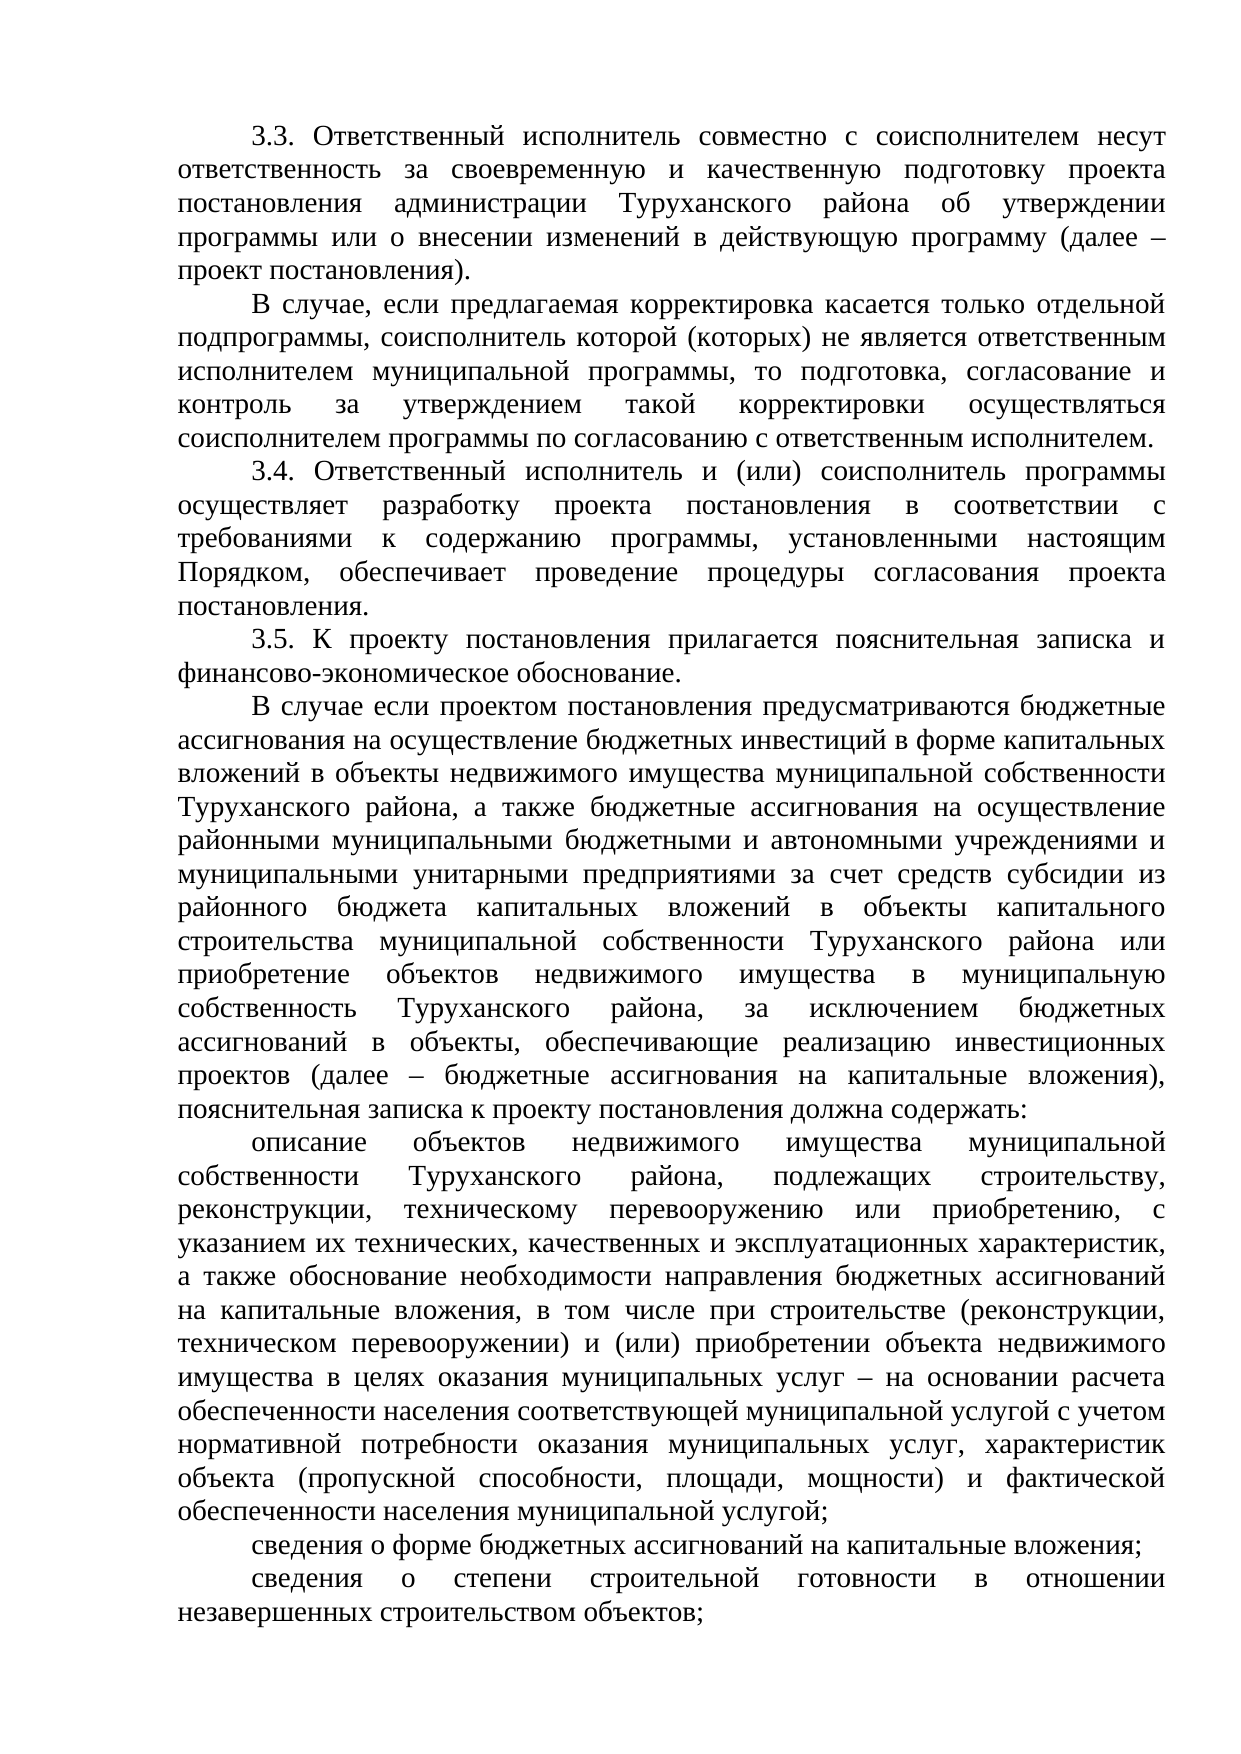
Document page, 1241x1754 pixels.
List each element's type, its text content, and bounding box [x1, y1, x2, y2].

text В случае, если предлагаемая корректировка касается только отдельной подпрограммы, соисполнитель которой (которых) не является ответственным исполнителем муниципальной программы, то подготовка, согласование и контроль за утверждением такой корректировки осуществляться соисполнителем программы по согласованию с ответственным исполнителем. [177, 286, 1166, 453]
text В случае если проектом постановления предусматриваются бюджетные ассигнования на осуществление бюджетных инвестиций в форме капитальных вложений в объекты недвижимого имущества муниципальной собственности Туруханского района, а также бюджетные ассигнования на осуществление районными муниципальными бюджетными и автономными учреждениями и муниципальными унитарными предприятиями за счет средств субсидии из районного бюджета капитальных вложений в объекты капитального строительства муниципальной собственности Туруханского района или приобретение объектов недвижимого имущества в муниципальную собственность Туруханского района, за исключением бюджетных ассигнований в объекты, обеспечивающие реализацию инвестиционных проектов (далее – бюджетные ассигнования на капитальные вложения), пояснительная записка к проекту постановления должна содержать: [177, 688, 1166, 1124]
text 3.3. Ответственный исполнитель совместно с соисполнителем несут ответственность за своевременную и качественную подготовку проекта постановления администрации Туруханского района об утверждении программы или о внесении изменений в действующую программу (далее – проект постановления). [177, 118, 1166, 286]
text 3.5. К проекту постановления прилагается пояснительная записка и финансово-экономическое обоснование. [177, 621, 1166, 688]
text сведения о форме бюджетных ассигнований на капитальные вложения; [177, 1527, 1166, 1560]
text сведения о степени строительной готовности в отношении незавершенных строительством объектов; [177, 1560, 1166, 1627]
text 3.4. Ответственный исполнитель и (или) соисполнитель программы осуществляет разработку проекта постановления в соответствии с требованиями к содержанию программы, установленными настоящим Порядком, обеспечивает проведение процедуры согласования проекта постановления. [177, 453, 1166, 621]
text описание объектов недвижимого имущества муниципальной собственности Туруханского района, подлежащих строительству, реконструкции, техническому перевооружению или приобретению, с указанием их технических, качественных и эксплуатационных характеристик, а также обоснование необходимости направления бюджетных ассигнований на капитальные вложения, в том числе при строительстве (реконструкции, техническом перевооружении) и (или) приобретении объекта недвижимого имущества в целях оказания муниципальных услуг – на основании расчета обеспеченности населения соответствующей муниципальной услугой с учетом нормативной потребности оказания муниципальных услуг, характеристик объекта (пропускной способности, площади, мощности) и фактической обеспеченности населения муниципальной услугой; [177, 1124, 1166, 1527]
